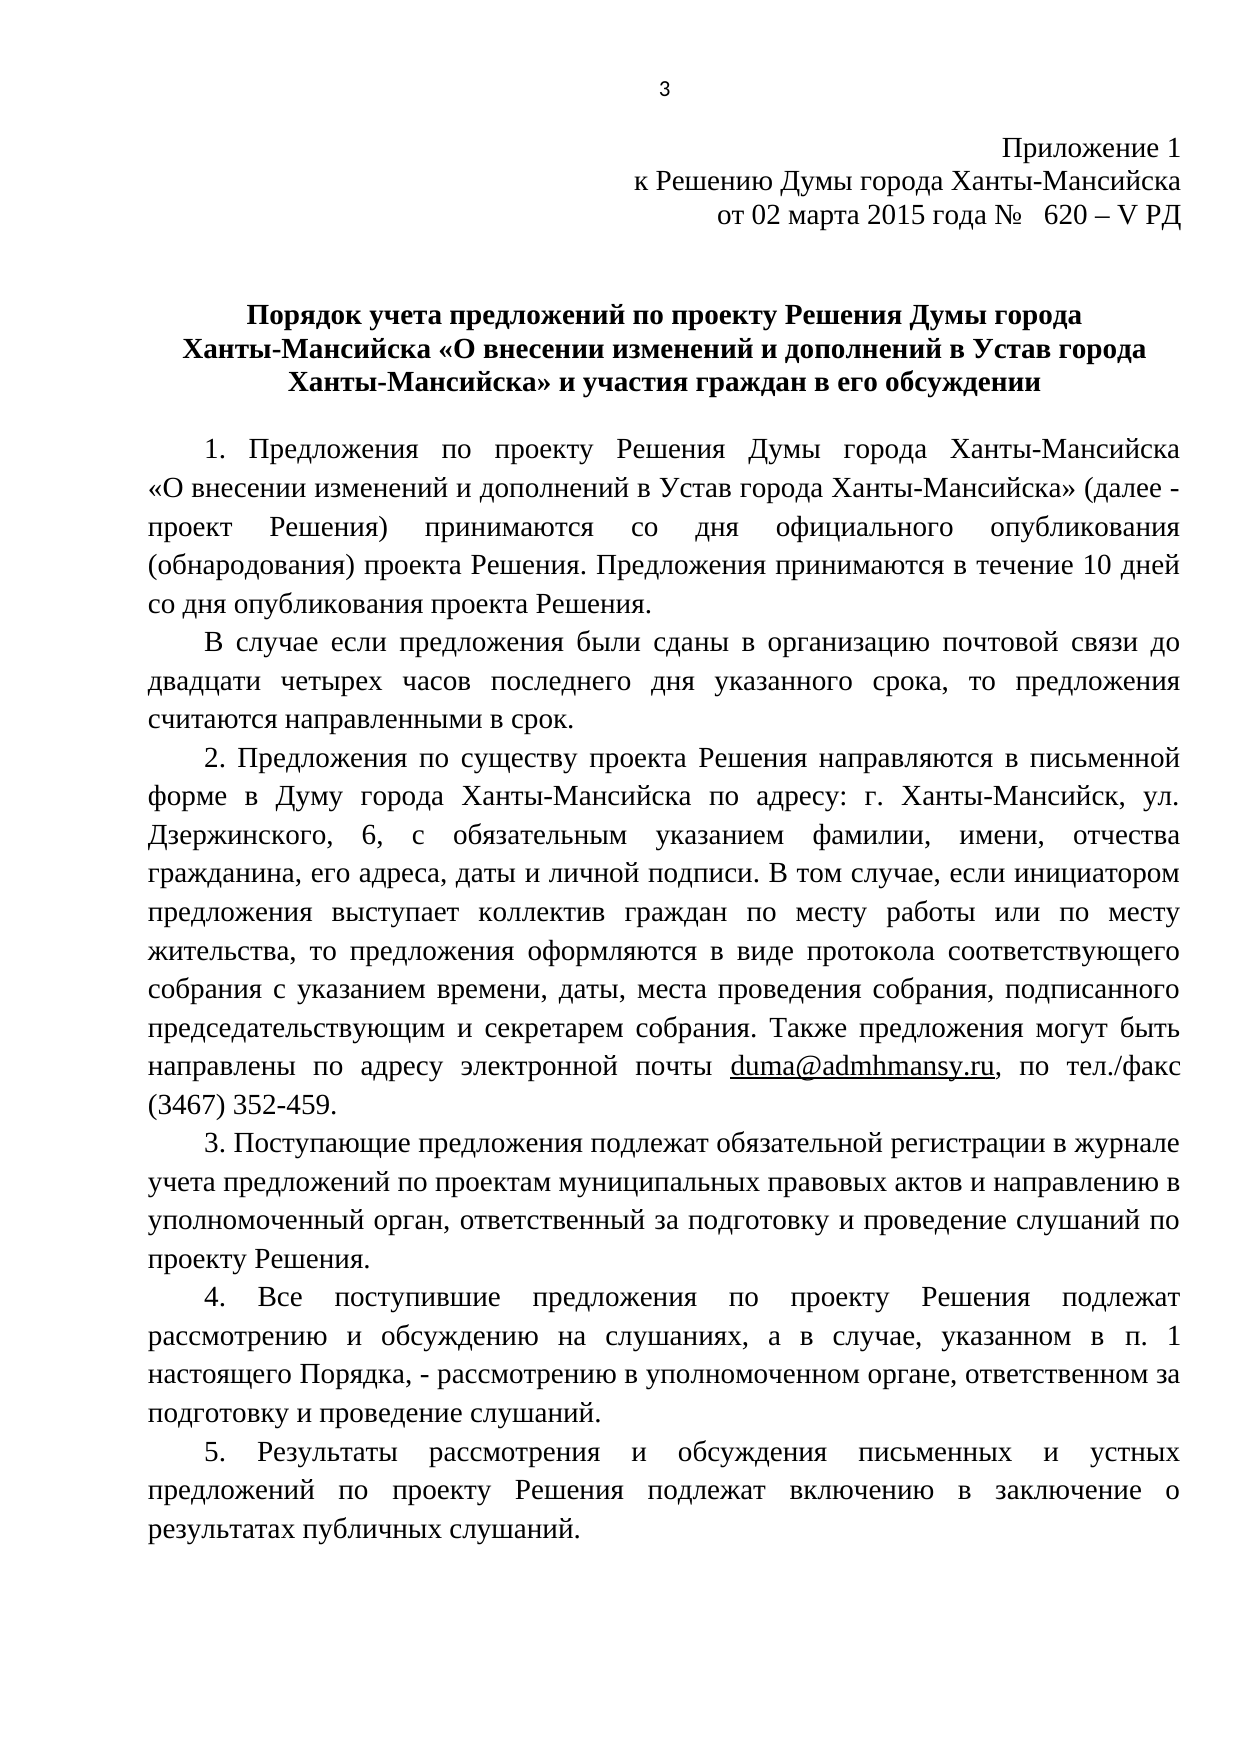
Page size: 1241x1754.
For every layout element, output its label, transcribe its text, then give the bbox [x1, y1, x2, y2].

text 2. Предложения по существу проекта Решения направляются в письменной форме в Думу города Ханты-Мансийска по адресу: г. Ханты-Мансийск, ул. Дзержинского, 6, с обязательным указанием фамилии, имени, отчества гражданина, его адреса, даты и личной подписи. В том случае, если инициатором предложения выступает коллектив граждан по месту работы или по месту жительства, то предложения оформляются в виде протокола соответствующего собрания с указанием времени, даты, места проведения собрания, подписанного председательствующим и секретарем собрания. Также предложения могут быть направлены по адресу электронной почты duma@admhmansy.ru, по тел./факс (3467) 352-459. [148, 740, 1181, 1120]
text 4. Все поступившие предложения по проекту Решения подлежат рассмотрению и обсуждению на слушаниях, а в случае, указанном в п. 1 настоящего Порядка, - рассмотрению в уполномоченном органе, ответственном за подготовку и проведение слушаний. [148, 1279, 1181, 1429]
text от 02 марта 2015 года № 620 – V РД [148, 197, 1181, 230]
text 1. Предложения по проекту Решения Думы города Ханты-Мансийска «О внесении изменений и дополнений в Устав города Ханты-Мансийска» (далее - проект Решения) принимаются со дня официального опубликования (обнародования) проекта Решения. Предложения принимаются в течение 10 дней со дня опубликования проекта Решения. [148, 432, 1181, 619]
text 5. Результаты рассмотрения и обсуждения письменных и устных предложений по проекту Решения подлежат включению в заключение о результатах публичных слушаний. [148, 1434, 1181, 1544]
text Ханты-Мансийска «О внесении изменений и дополнений в Устав города Ханты-Мансийска» и участия граждан в его обсуждении [148, 331, 1181, 398]
text 3. Поступающие предложения подлежат обязательной регистрации в журнале учета предложений по проектам муниципальных правовых актов и направлению в уполномоченный орган, ответственный за подготовку и проведение слушаний по проекту Решения. [148, 1125, 1181, 1274]
text В случае если предложения были сданы в организацию почтовой связи до двадцати четырех часов последнего дня указанного срока, то предложения считаются направленными в срок. [148, 624, 1181, 735]
text к Решению Думы города Ханты-Мансийска [148, 163, 1181, 197]
text Порядок учета предложений по проекту Решения Думы города [148, 297, 1181, 331]
text Приложение 1 [148, 130, 1181, 163]
